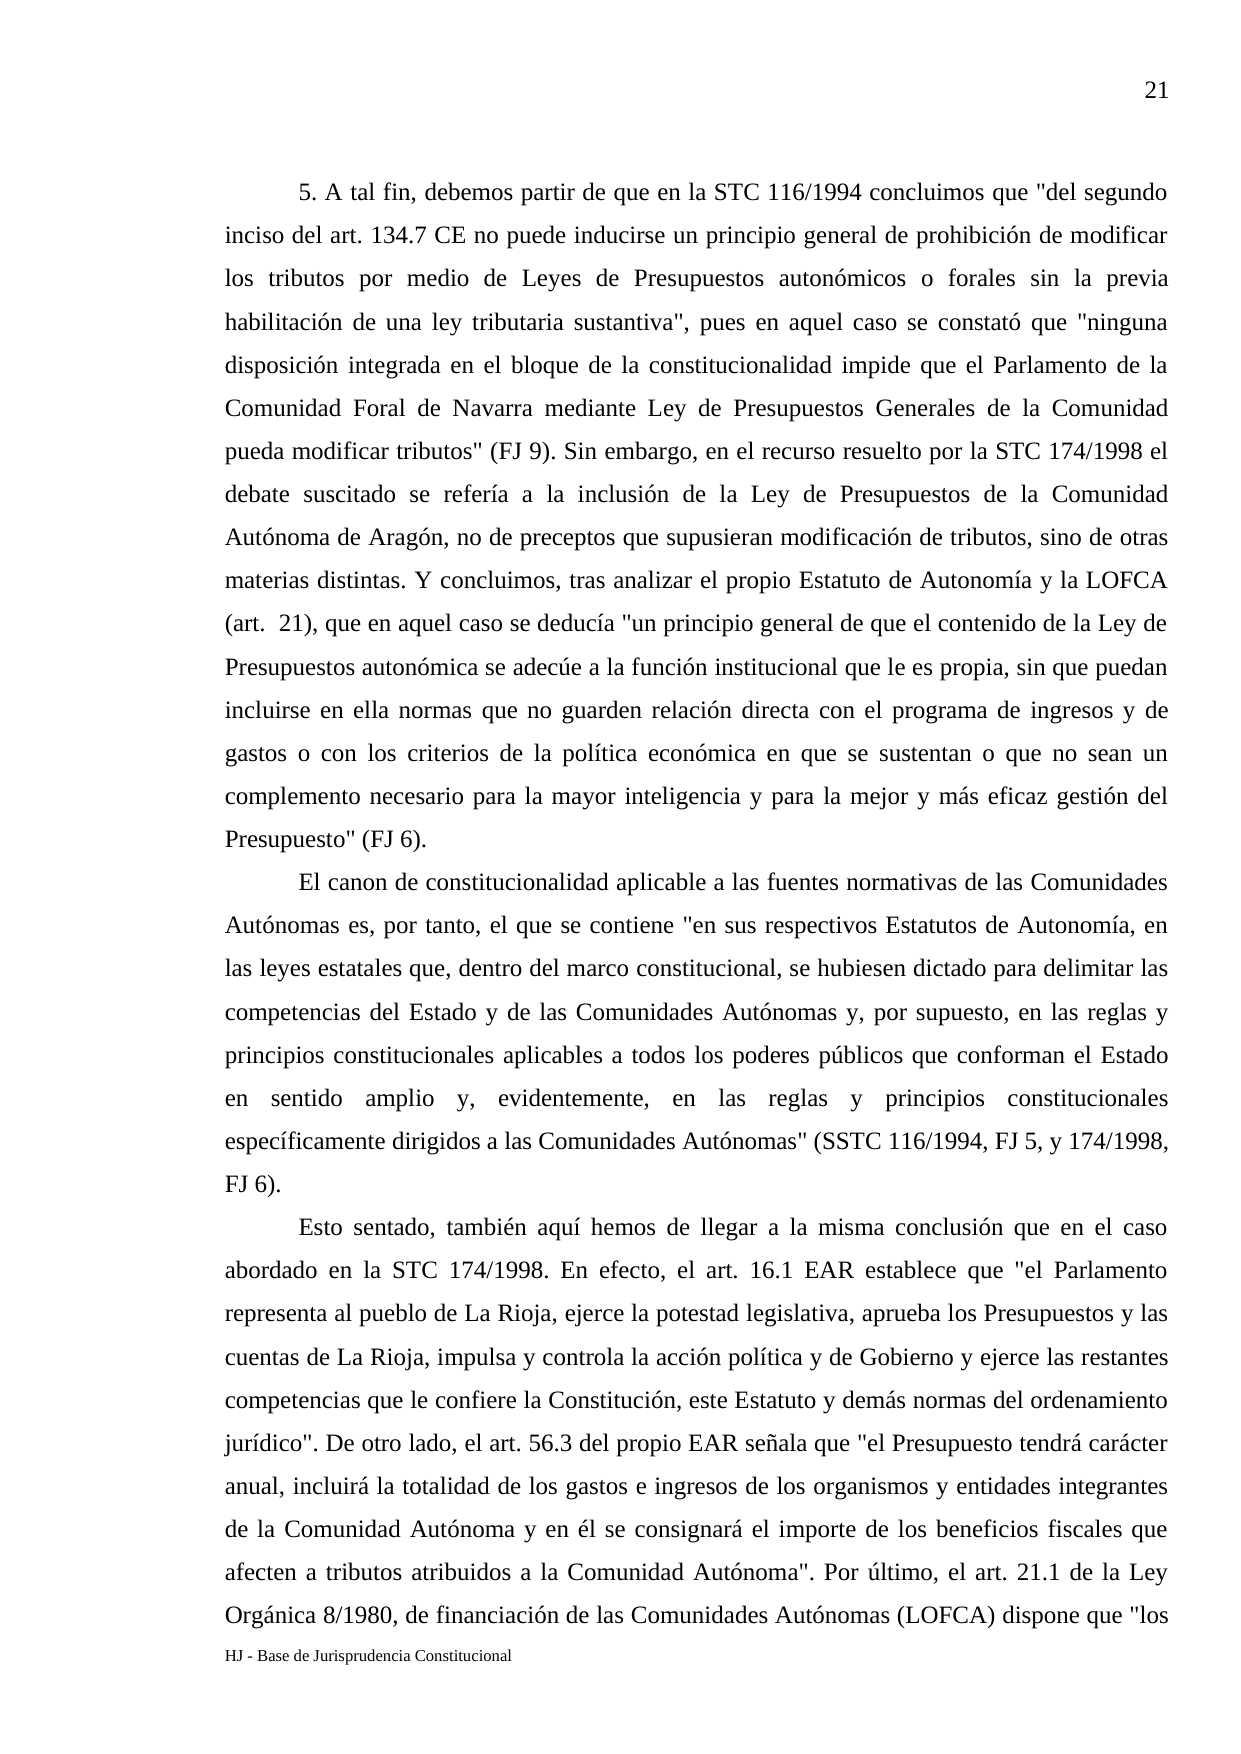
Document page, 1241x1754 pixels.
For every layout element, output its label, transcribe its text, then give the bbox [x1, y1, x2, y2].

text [224, 1212, 1169, 1629]
text 5. A tal fin, debemos partir de que en la STC 116/1994 concluimos que "del segundo inciso del art. 134.7 CE no puede inducirse un principio general de prohibición de modificar los tributos por medio de Leyes de Presupuestos autonómicos o forales sin la previa habilitación de una ley tributaria sustantiva", pues en aquel caso se constató que "ninguna disposición integrada en el bloque de la constitucionalidad impide que el Parlamento de la Comunidad Foral de Navarra mediante Ley de Presupuestos Generales de la Comunidad pueda modificar tributos" (FJ 9). Sin embargo, en el recurso resuelto por la STC 174/1998 el debate suscitado se refería a la inclusión de la Ley de Presupuestos de la Comunidad Autónoma de Aragón, no de preceptos que supusieran modificación de tributos, sino de otras materias distintas. Y concluimos, tras analizar el propio Estatuto de Autonomía y la LOFCA (art. 21), que en aquel caso se deducía "un principio general de que el contenido de la Ley de Presupuestos autonómica se adecúe a la función institucional que le es propia, sin que puedan incluirse en ella normas que no guarden relación directa con el programa de ingresos y de gastos o con los criterios de la política económica en que se sustentan o que no sean un complemento necesario para la mayor inteligencia y para la mejor y más eficaz gestión del Presupuesto" (FJ 6). [224, 177, 1169, 853]
text El canon de constitucionalidad aplicable a las fuentes normativas de las Comunidades Autónomas es, por tanto, el que se contiene "en sus respectivos Estatutos de Autonomía, en las leyes estatales que, dentro del marco constitucional, se hubiesen dictado para delimitar las competencias del Estado y de las Comunidades Autónomas y, por supuesto, en las reglas y principios constitucionales aplicables a todos los poderes públicos que conforman el Estado en sentido amplio y, evidentemente, en las reglas y principios constitucionales específicamente dirigidos a las Comunidades Autónomas" (SSTC 116/1994, FJ 5, y 174/1998, FJ 6). [224, 867, 1169, 1198]
